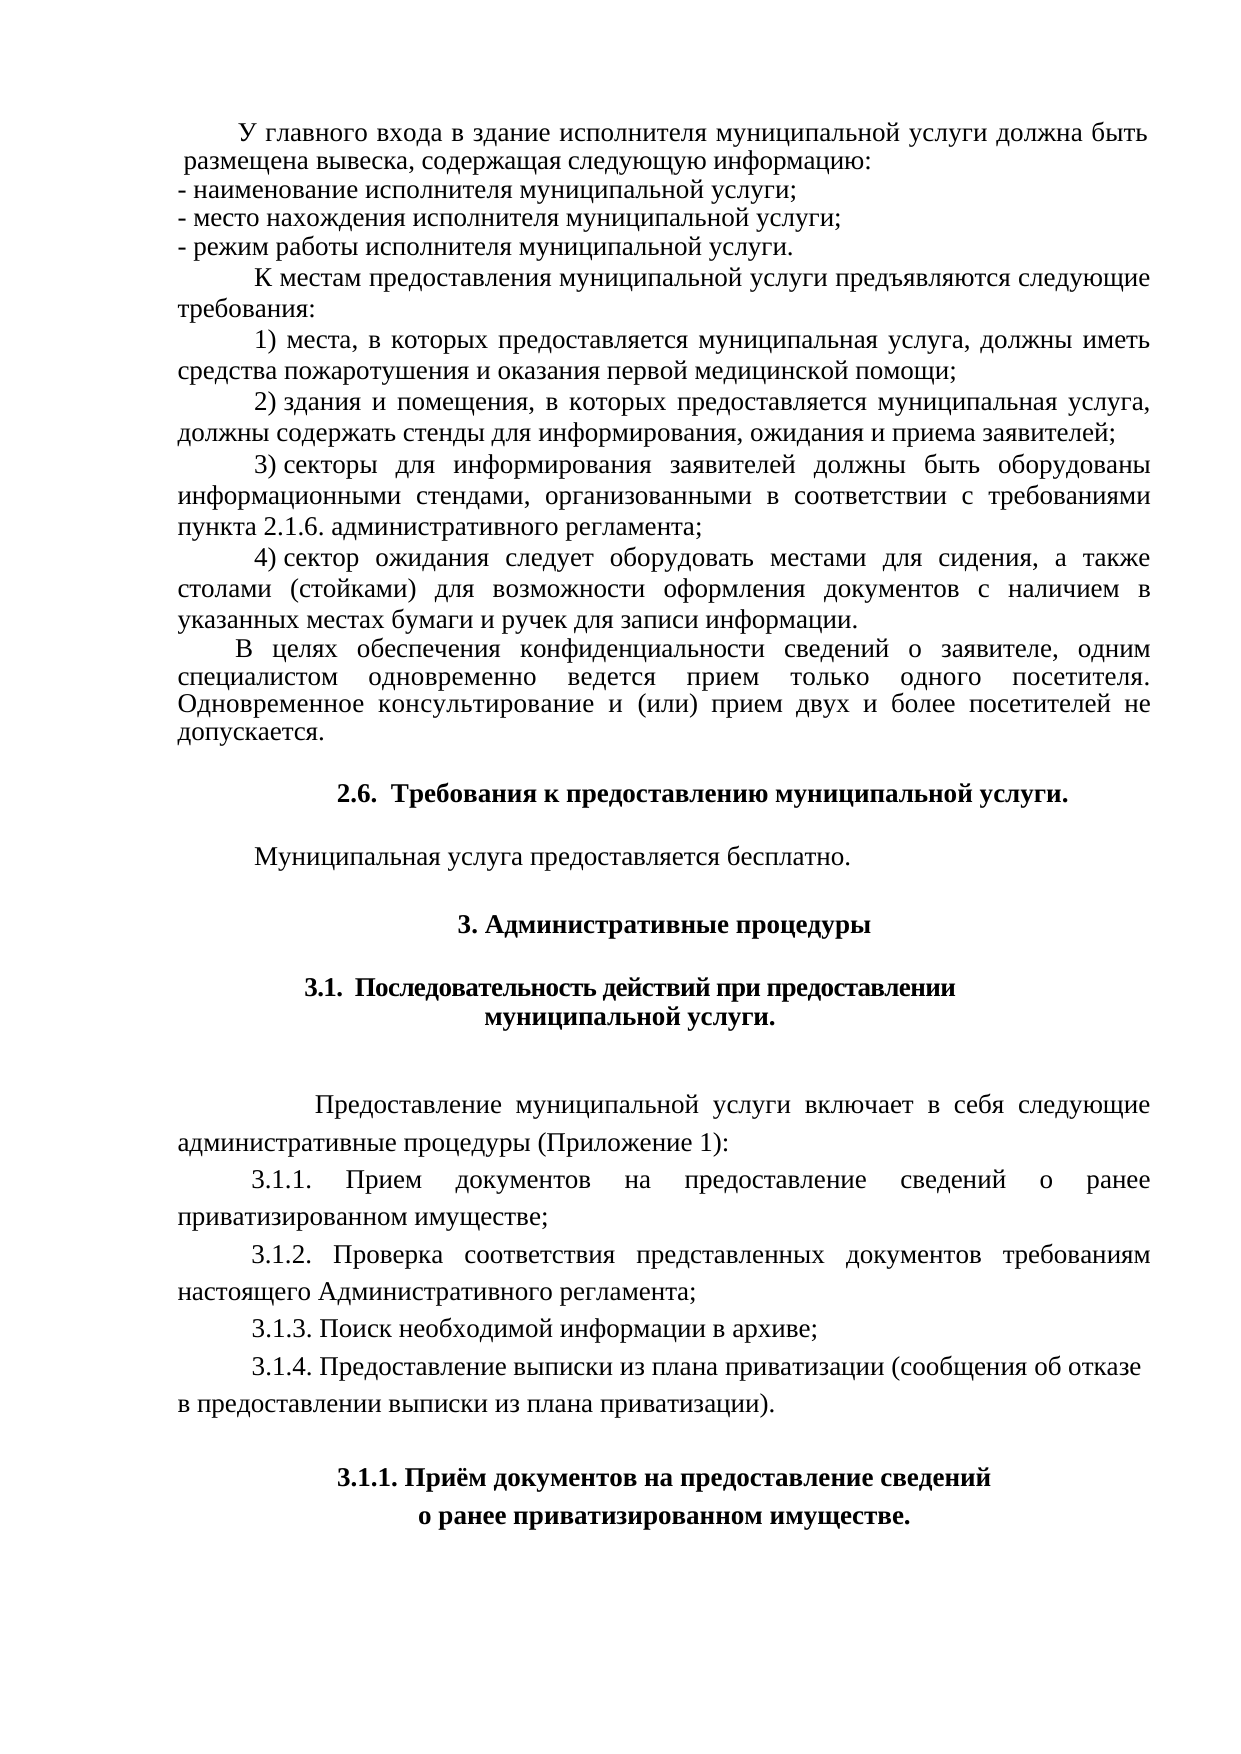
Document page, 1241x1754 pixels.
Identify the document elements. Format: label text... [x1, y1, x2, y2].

text 3.1.1. Приём документов на предоставление сведений [177, 1461, 1152, 1493]
text - место нахождения исполнителя муниципальной услуги; [177, 204, 1152, 232]
text 3.1.1. Прием документов на предоставление сведений о ранее приватизированном имуществе; [177, 1163, 1152, 1232]
text - режим работы исполнителя муниципальной услуги. [177, 232, 1152, 261]
text 3. Административные процедуры [177, 908, 1152, 939]
text 1) места, в которых предоставляется муниципальная услуга, должны иметь средства пожаротушения и оказания первой медицинской помощи; [177, 323, 1152, 385]
text 3.1. Последовательность действий при предоставлении муниципальной услуги. [252, 973, 1008, 1032]
text 3) секторы для информирования заявителей должны быть оборудованы информационными стендами, организованными в соответствии с требованиями пункта 2.1.6. административного регламента; [177, 448, 1152, 541]
text - наименование исполнителя муниципальной услуги; [177, 175, 1152, 204]
text В целях обеспечения конфиденциальности сведений о заявителе, одним специалистом одновременно ведется прием только одного посетителя. Одновременное консультирование и (или) прием двух и более посетителей не допускается. [177, 635, 1152, 746]
text о ранее приватизированном имуществе. [177, 1499, 1152, 1530]
text 4) сектор ожидания следует оборудовать местами для сидения, а также столами (стойками) для возможности оформления документов с наличием в указанных местах бумаги и ручек для записи информации. [177, 541, 1152, 634]
text 2) здания и помещения, в которых предоставляется муниципальная услуга, должны содержать стенды для информирования, ожидания и приема заявителей; [177, 385, 1152, 448]
text Предоставление муниципальной услуги включает в себя следующие административные процедуры (Приложение 1): [177, 1088, 1152, 1157]
text 3.1.2. Проверка соответствия представленных документов требованиям настоящего Административного регламента; [177, 1238, 1152, 1306]
text 3.1.4. Предоставление выписки из плана приватизации (сообщения об отказе в предоставлении выписки из плана приватизации). [177, 1349, 1152, 1418]
text У главного входа в здание исполнителя муниципальной услуги должна быть размещена вывеска, содержащая следующую информацию: [183, 118, 1149, 175]
text К местам предоставления муниципальной услуги предъявляются следующие требования: [177, 261, 1152, 323]
text 3.1.3. Поиск необходимой информации в архиве; [177, 1312, 1152, 1343]
text 2.6. Требования к предоставлению муниципальной услуги. [177, 777, 1152, 808]
text Муниципальная услуга предоставляется бесплатно. [177, 839, 1152, 871]
